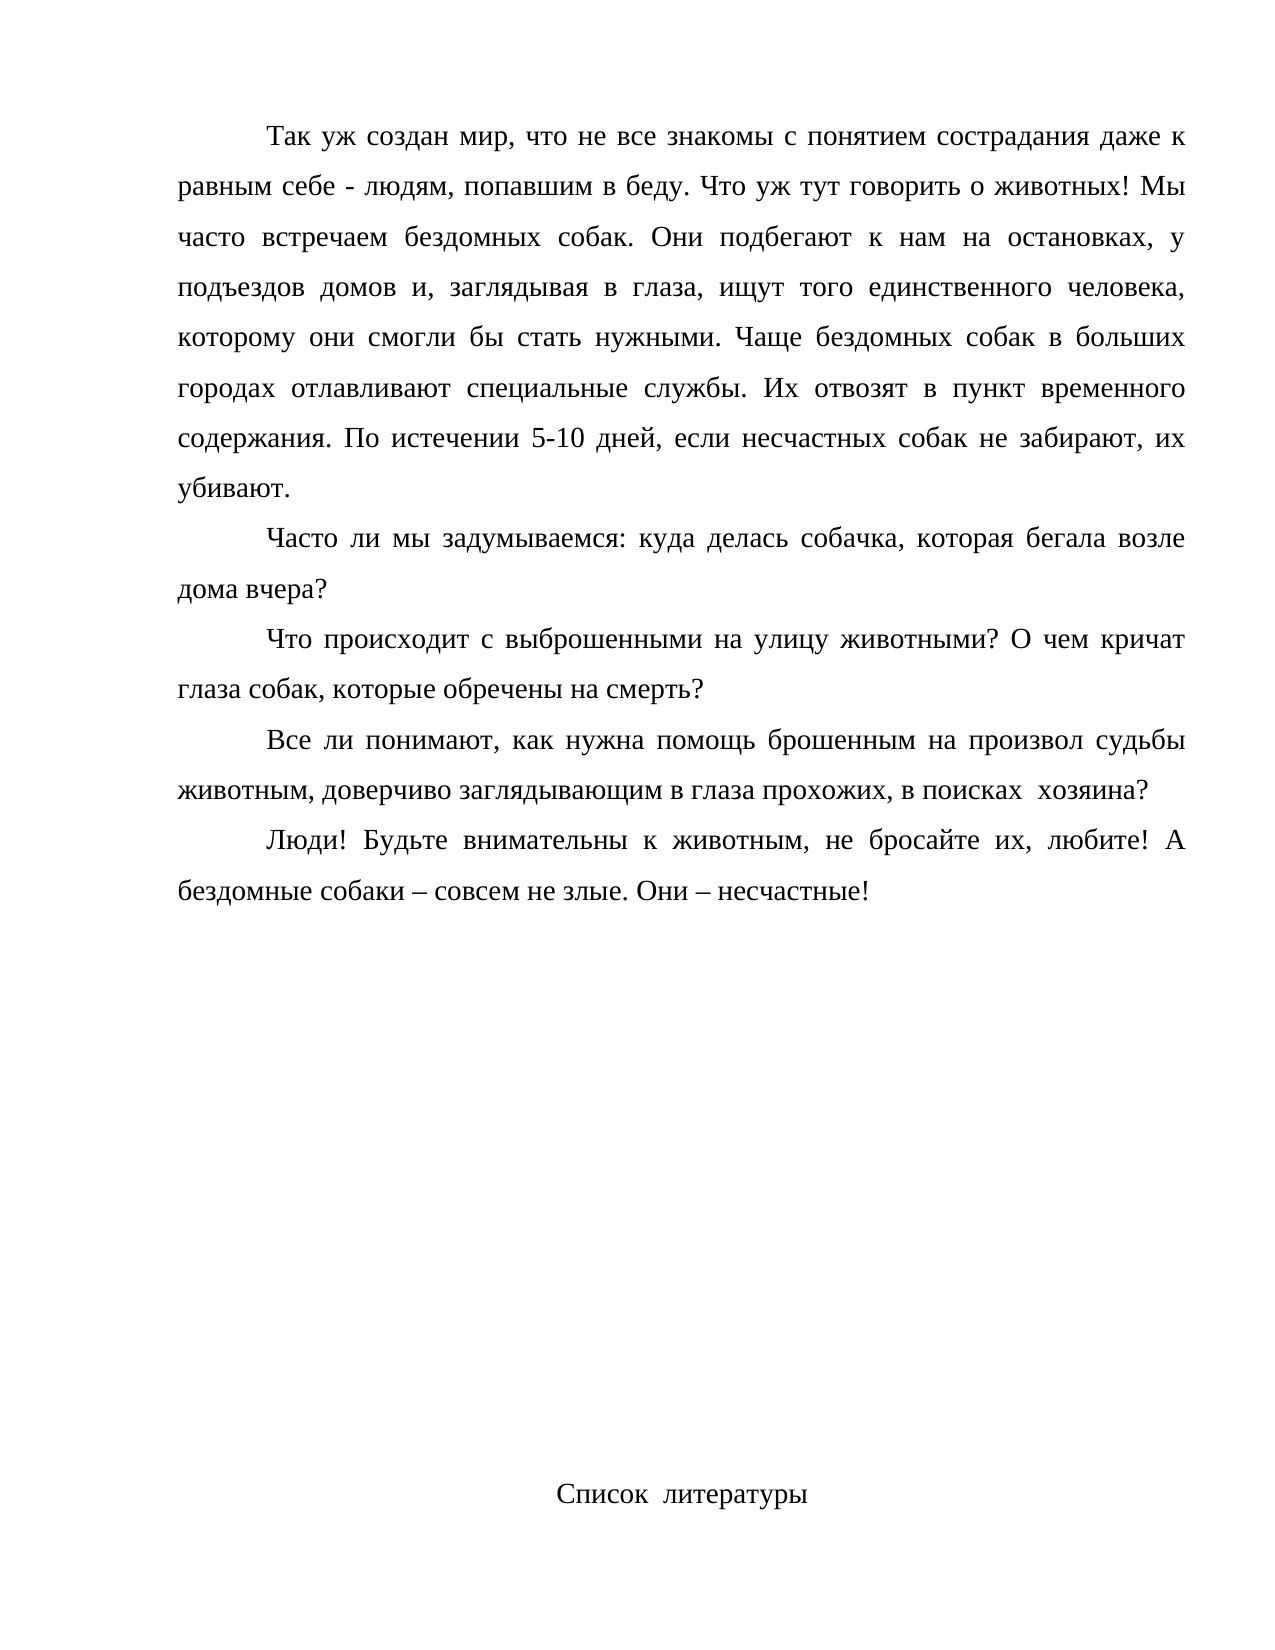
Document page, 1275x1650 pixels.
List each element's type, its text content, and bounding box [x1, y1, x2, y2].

text Люди! Будьте внимательны к животным, не бросайте их, любите! А бездомные собаки – совсем не злые. Они – несчастные! [177, 822, 1186, 906]
text Часто ли мы задумываемся: куда делась собачка, которая бегала возле дома вчера? [177, 521, 1186, 604]
text Все ли понимают, как нужна помощь брошенным на произвол судьбы животным, доверчиво заглядывающим в глаза прохожих, в поисках хозяина? [177, 722, 1186, 806]
text Что происходит с выброшенными на улицу животными? О чем кричат глаза собак, которые обречены на смерть? [177, 621, 1186, 705]
text Так уж создан мир, что не все знакомы с понятием сострадания даже к равным себе - людям, попавшим в беду. Что уж тут говорить о животных! Мы часто встречаем бездомных собак. Они подбегают к нам на остановках, у подъездов домов и, заглядывая в глаза, ищут того единственного человека, которому они смогли бы стать нужными. Чаще бездомных собак в больших городах отлавливают специальные службы. Их отвозят в пункт временного содержания. По истечении 5-10 дней, если несчастных собак не забирают, их убивают. [177, 118, 1186, 504]
text Список литературы [177, 1477, 1186, 1510]
